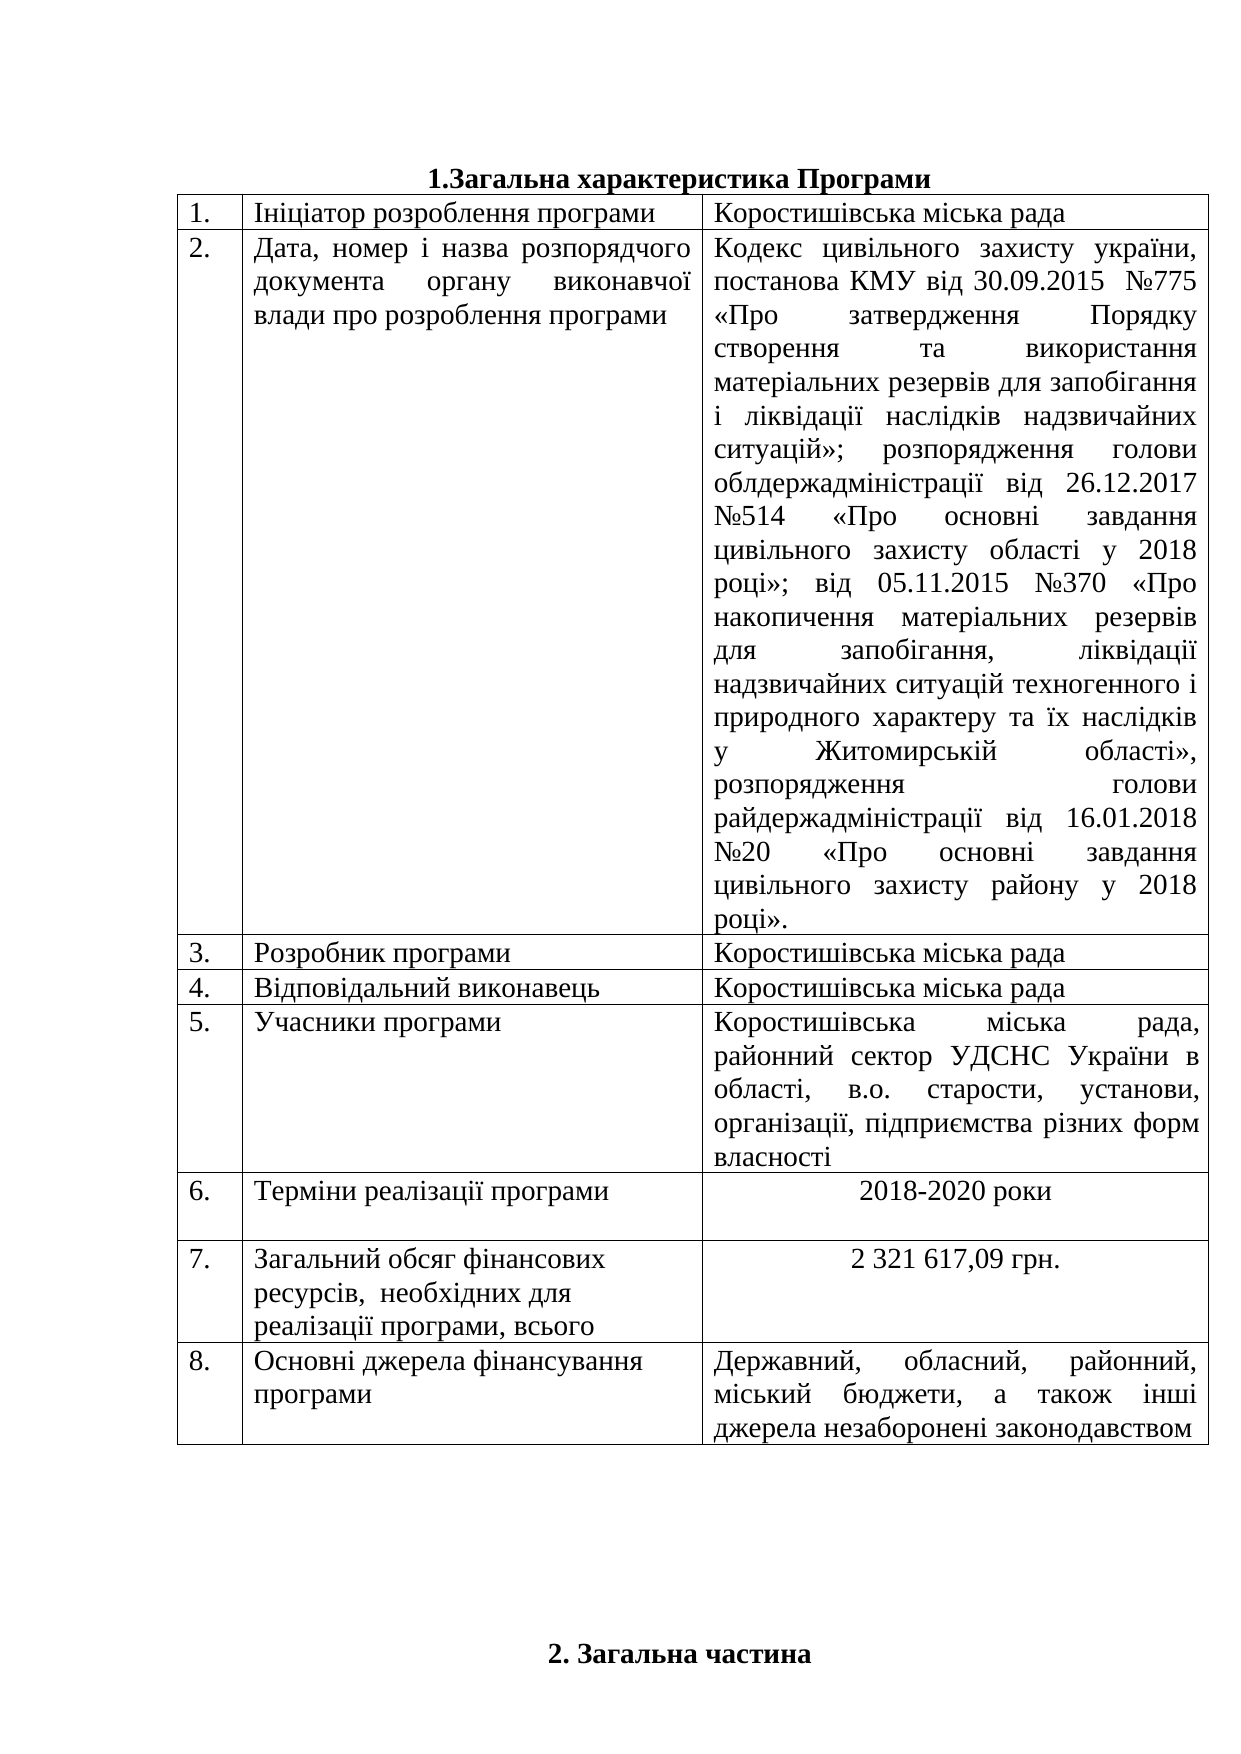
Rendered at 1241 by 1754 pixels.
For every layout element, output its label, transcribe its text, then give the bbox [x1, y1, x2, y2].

table_cell Загальний обсяг фінансових ресурсів, необхідних для реалізації програми, всього [243, 1241, 702, 1342]
table_cell Терміни реалізації програми [243, 1173, 702, 1240]
table_cell 4. [178, 970, 242, 1003]
table_cell 2018-2020 роки [703, 1173, 1208, 1240]
table_cell 5. [178, 1005, 242, 1172]
table_header Ініціатор розроблення програми [243, 195, 702, 229]
table_cell Коростишівська міська рада [703, 970, 1208, 1003]
table_cell Державний, обласний, районний, міський бюджети, а також інші джерела незаборонені законодавством [703, 1343, 1208, 1444]
text 2. Загальна частина [178, 1636, 1181, 1670]
table_cell 6. [178, 1173, 242, 1240]
table_cell 8. [178, 1343, 242, 1444]
table_cell 2 321 617,09 грн. [703, 1241, 1208, 1342]
table_header Коростишівська міська рада [703, 195, 1208, 229]
table_cell 2. [178, 230, 242, 934]
table_cell Коростишівська міська рада [703, 935, 1208, 969]
text 1.Загальна характеристика Програми [177, 161, 1181, 194]
table_cell Основні джерела фінансування програми [243, 1343, 702, 1444]
table_cell Дата, номер і назва розпорядчого документа органу виконавчої влади про розроблення програми [243, 230, 702, 934]
table_cell 3. [178, 935, 242, 969]
table_cell 7. [178, 1241, 242, 1342]
table_cell Учасники програми [243, 1005, 702, 1172]
table_header 1. [178, 195, 242, 229]
table_cell Розробник програми [243, 935, 702, 969]
table_cell Відповідальний виконавець [243, 970, 702, 1003]
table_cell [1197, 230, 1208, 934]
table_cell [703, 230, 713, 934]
table_cell Коростишівська міська рада, районний сектор УДСНС України в області, в.о. старости, установи, організації, підприємства різних форм власності [703, 1005, 1208, 1172]
